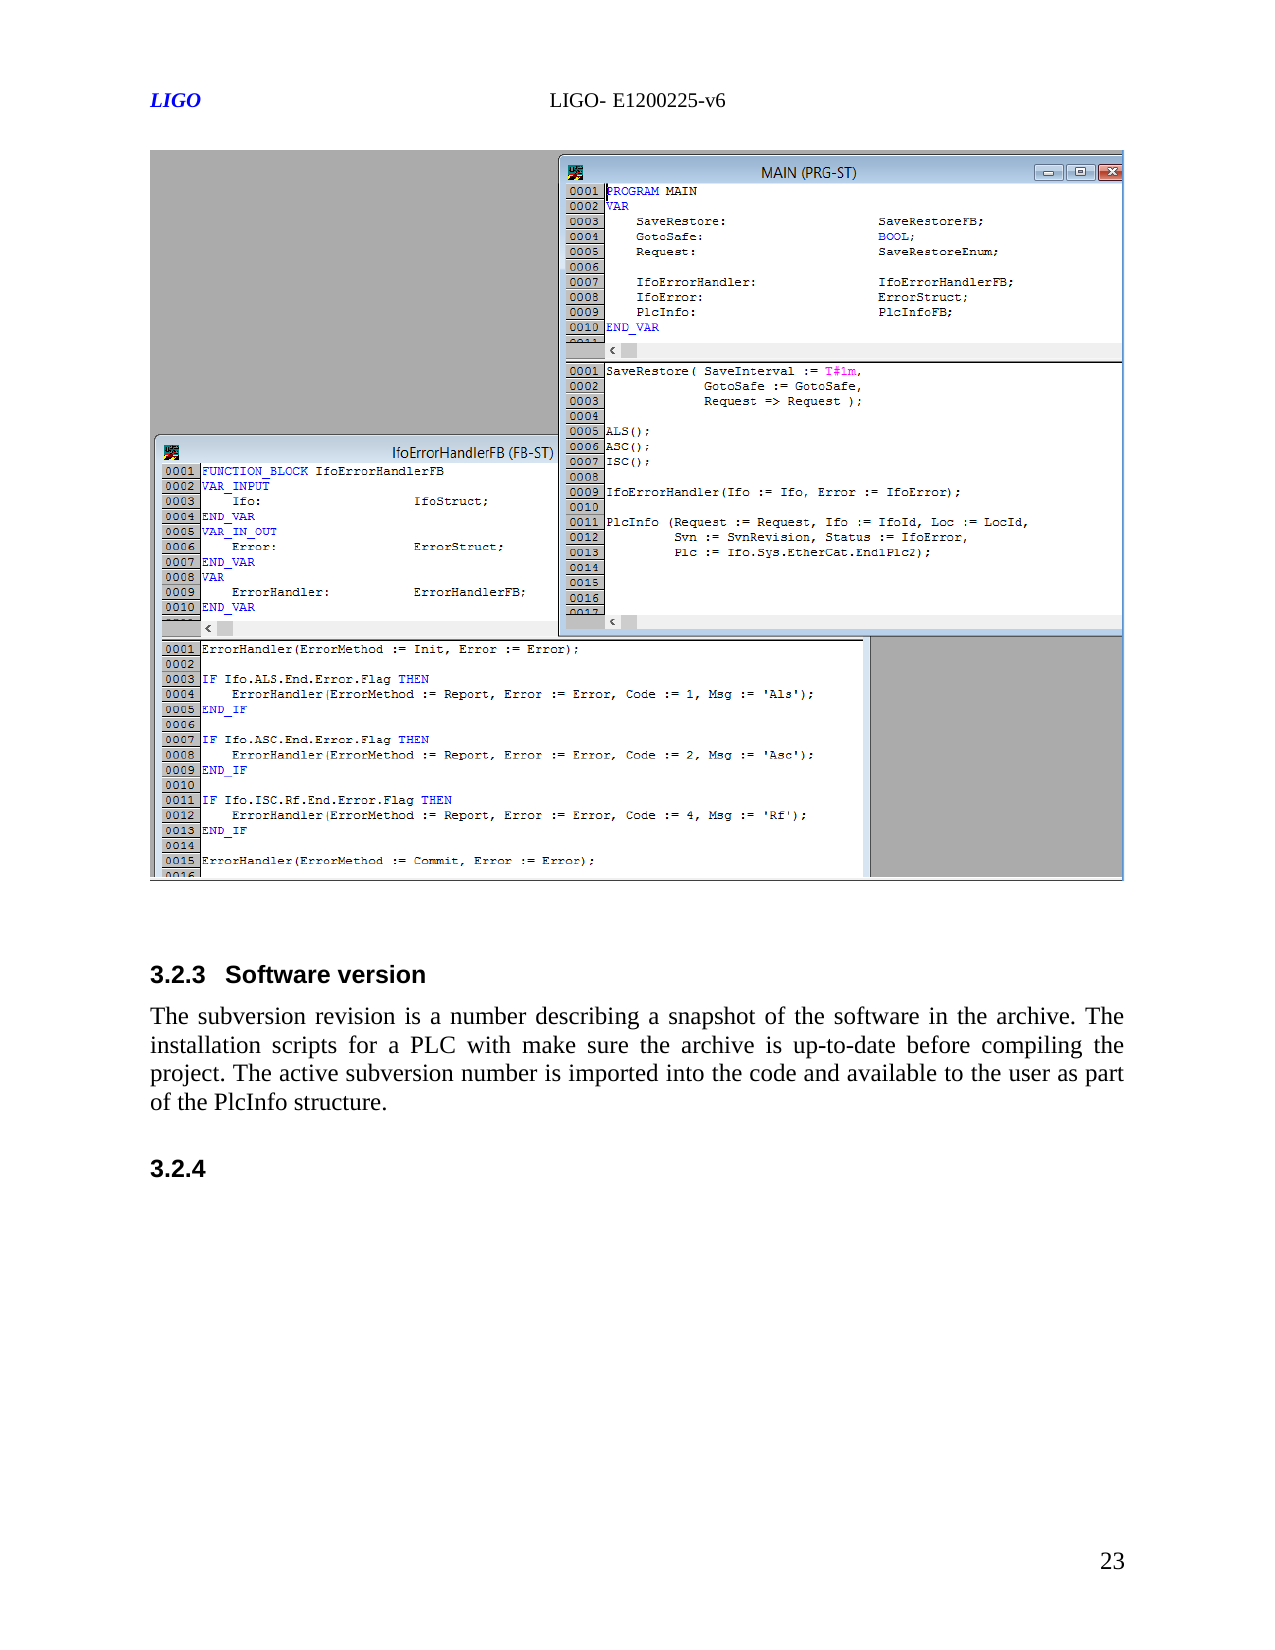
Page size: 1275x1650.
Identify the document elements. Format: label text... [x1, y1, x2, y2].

text The subversion revision is a number describing a snapshot of the software in the archive. The installation scripts for a PLC with make sure the archive is up-to-date before compiling the project. The active subversion number is imported into the code and available to the user as part of the PlcInfo structure. [150, 1001, 1125, 1116]
subtitle Software version [150, 960, 1125, 988]
picture [150, 150, 1125, 881]
